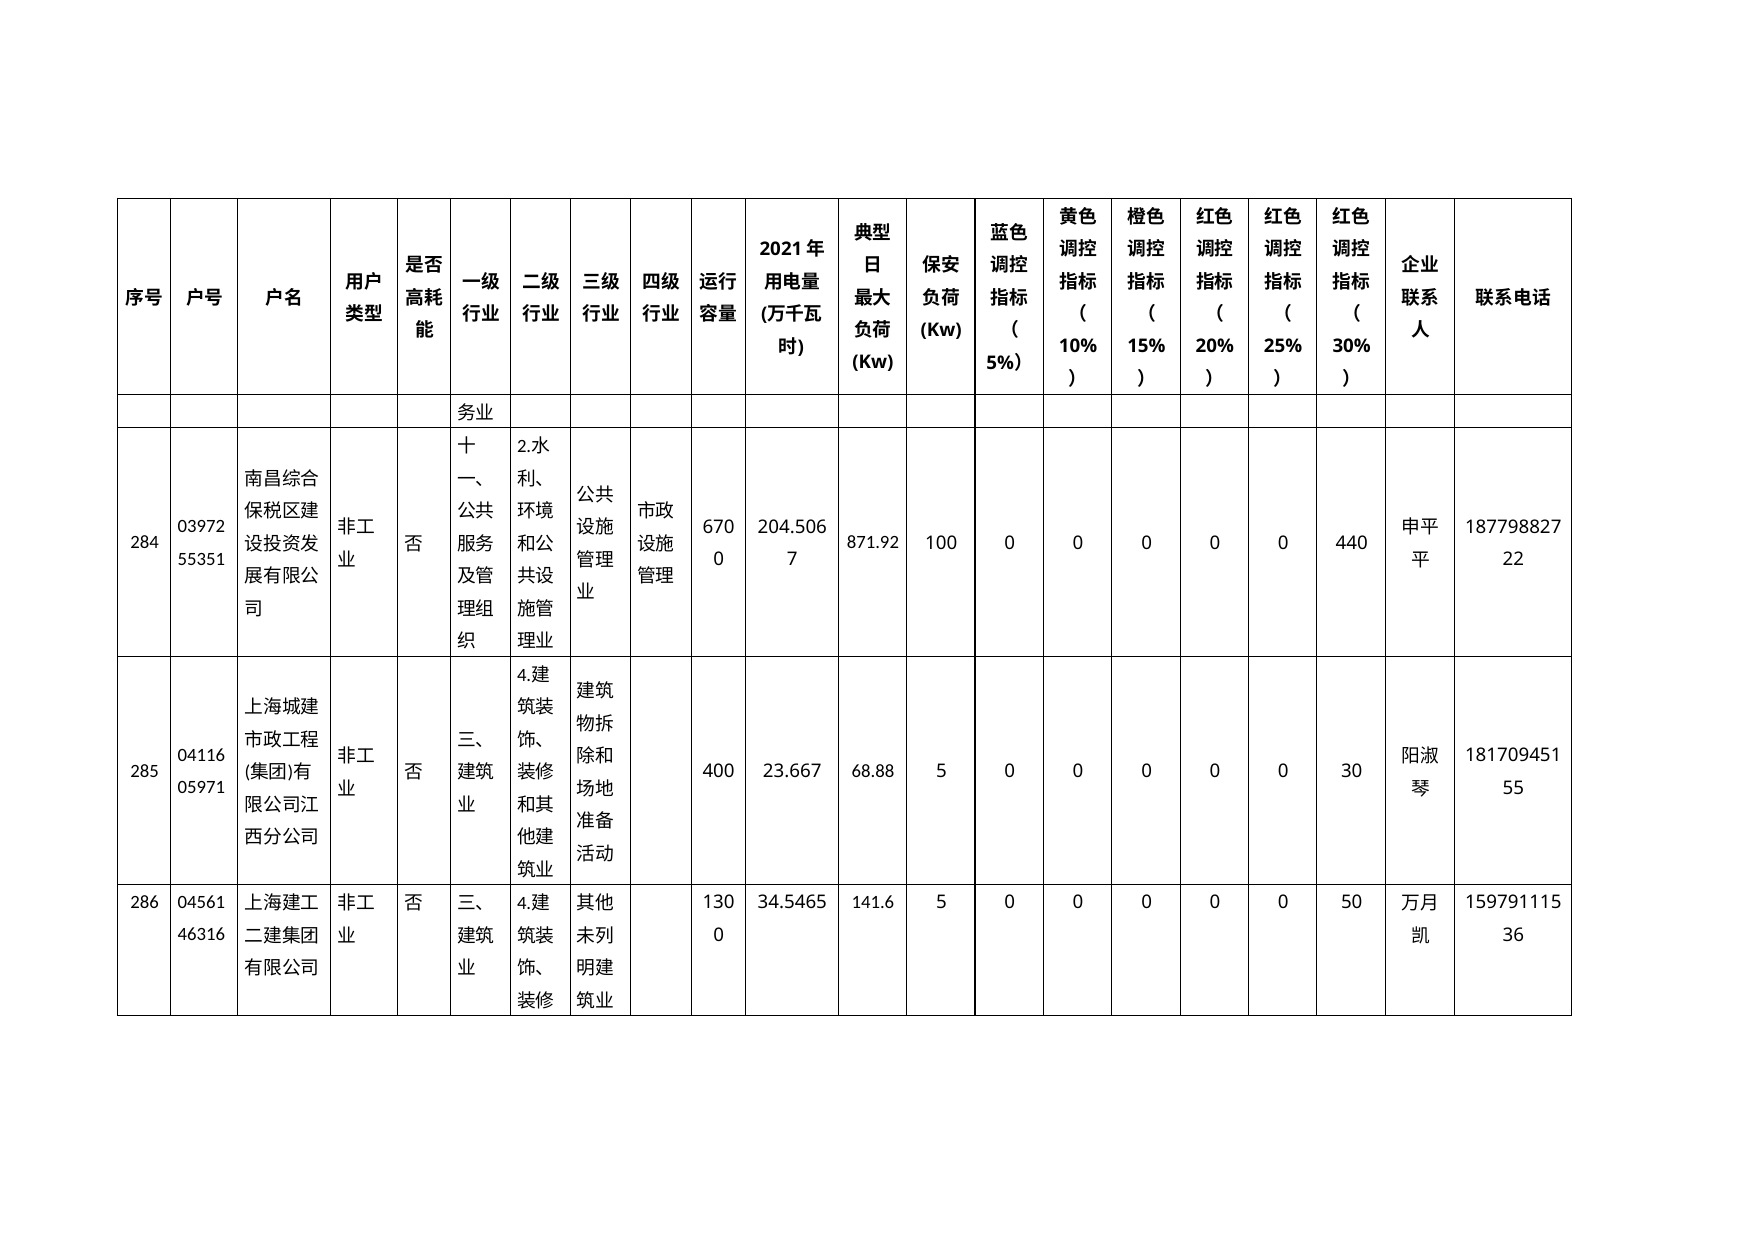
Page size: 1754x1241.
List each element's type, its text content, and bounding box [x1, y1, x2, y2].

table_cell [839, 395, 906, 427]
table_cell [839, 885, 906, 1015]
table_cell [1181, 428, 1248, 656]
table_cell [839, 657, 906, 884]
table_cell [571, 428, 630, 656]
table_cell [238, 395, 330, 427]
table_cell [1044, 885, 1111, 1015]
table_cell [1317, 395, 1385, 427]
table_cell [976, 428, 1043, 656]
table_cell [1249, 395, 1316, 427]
table_header 2021年 用电量 (万千瓦时) [746, 199, 838, 394]
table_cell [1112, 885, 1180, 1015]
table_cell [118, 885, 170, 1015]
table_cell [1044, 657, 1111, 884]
table_header 用户 类型 [331, 199, 397, 394]
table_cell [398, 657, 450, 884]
table_header 序号 [118, 199, 170, 394]
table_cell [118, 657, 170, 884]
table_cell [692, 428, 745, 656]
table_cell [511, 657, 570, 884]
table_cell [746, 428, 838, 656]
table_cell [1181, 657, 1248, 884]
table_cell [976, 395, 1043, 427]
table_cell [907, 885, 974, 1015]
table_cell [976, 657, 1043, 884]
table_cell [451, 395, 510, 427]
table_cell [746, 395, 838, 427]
table_header 保安 负荷 (Kw) [907, 199, 974, 394]
table_header 四级 行业 [631, 199, 691, 394]
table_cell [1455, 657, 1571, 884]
table_header 红色 调控 指标 （30%） [1317, 199, 1385, 394]
table_header 运行 容量 [692, 199, 745, 394]
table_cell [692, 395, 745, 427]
table_header 是否 高耗能 [398, 199, 450, 394]
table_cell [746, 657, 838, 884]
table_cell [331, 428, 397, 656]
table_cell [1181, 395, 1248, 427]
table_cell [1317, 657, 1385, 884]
table_header 企业 联系人 [1386, 199, 1454, 394]
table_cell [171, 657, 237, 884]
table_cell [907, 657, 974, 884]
table_header 红色 调控 指标 （25%） [1249, 199, 1316, 394]
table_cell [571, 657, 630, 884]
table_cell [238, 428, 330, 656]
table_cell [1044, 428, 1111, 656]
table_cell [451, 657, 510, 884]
table_header 户名 [238, 199, 330, 394]
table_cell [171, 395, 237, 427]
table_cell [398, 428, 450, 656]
table_header 典型日 最大 负荷 (Kw) [839, 199, 906, 394]
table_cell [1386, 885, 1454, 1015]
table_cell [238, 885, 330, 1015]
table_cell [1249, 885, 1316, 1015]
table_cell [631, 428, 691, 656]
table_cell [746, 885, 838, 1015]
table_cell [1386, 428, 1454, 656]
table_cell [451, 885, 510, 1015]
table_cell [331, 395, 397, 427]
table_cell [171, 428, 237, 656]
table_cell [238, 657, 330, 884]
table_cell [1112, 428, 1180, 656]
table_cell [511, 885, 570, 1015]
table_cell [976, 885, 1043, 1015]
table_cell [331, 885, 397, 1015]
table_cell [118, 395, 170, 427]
table_header 红色 调控 指标 （20%） [1181, 199, 1248, 394]
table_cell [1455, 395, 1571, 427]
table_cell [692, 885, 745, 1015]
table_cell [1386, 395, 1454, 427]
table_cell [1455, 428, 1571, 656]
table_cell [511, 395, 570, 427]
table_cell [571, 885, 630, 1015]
table_header 联系电话 [1455, 199, 1571, 394]
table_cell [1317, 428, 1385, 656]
table_header 二级 行业 [511, 199, 570, 394]
table_header 橙色 调控 指标 （15%） [1112, 199, 1180, 394]
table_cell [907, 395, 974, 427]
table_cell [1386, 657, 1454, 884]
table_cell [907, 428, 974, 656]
table_header 蓝色 调控 指标 （5%） [976, 199, 1043, 394]
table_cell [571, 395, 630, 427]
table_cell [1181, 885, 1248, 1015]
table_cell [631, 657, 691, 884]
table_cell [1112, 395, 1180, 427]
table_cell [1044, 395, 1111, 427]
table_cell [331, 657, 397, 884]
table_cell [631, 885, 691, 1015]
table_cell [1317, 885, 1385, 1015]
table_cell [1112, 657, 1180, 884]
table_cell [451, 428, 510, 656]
table_header 三级 行业 [571, 199, 630, 394]
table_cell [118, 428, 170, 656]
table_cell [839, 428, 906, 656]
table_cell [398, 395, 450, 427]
table_header 黄色 调控 指标 （10%） [1044, 199, 1111, 394]
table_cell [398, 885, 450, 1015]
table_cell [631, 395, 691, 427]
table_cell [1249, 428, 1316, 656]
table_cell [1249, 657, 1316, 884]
table_header 户号 [171, 199, 237, 394]
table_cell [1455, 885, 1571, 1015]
table_header 一级 行业 [451, 199, 510, 394]
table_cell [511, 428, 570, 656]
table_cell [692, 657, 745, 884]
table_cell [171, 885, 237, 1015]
